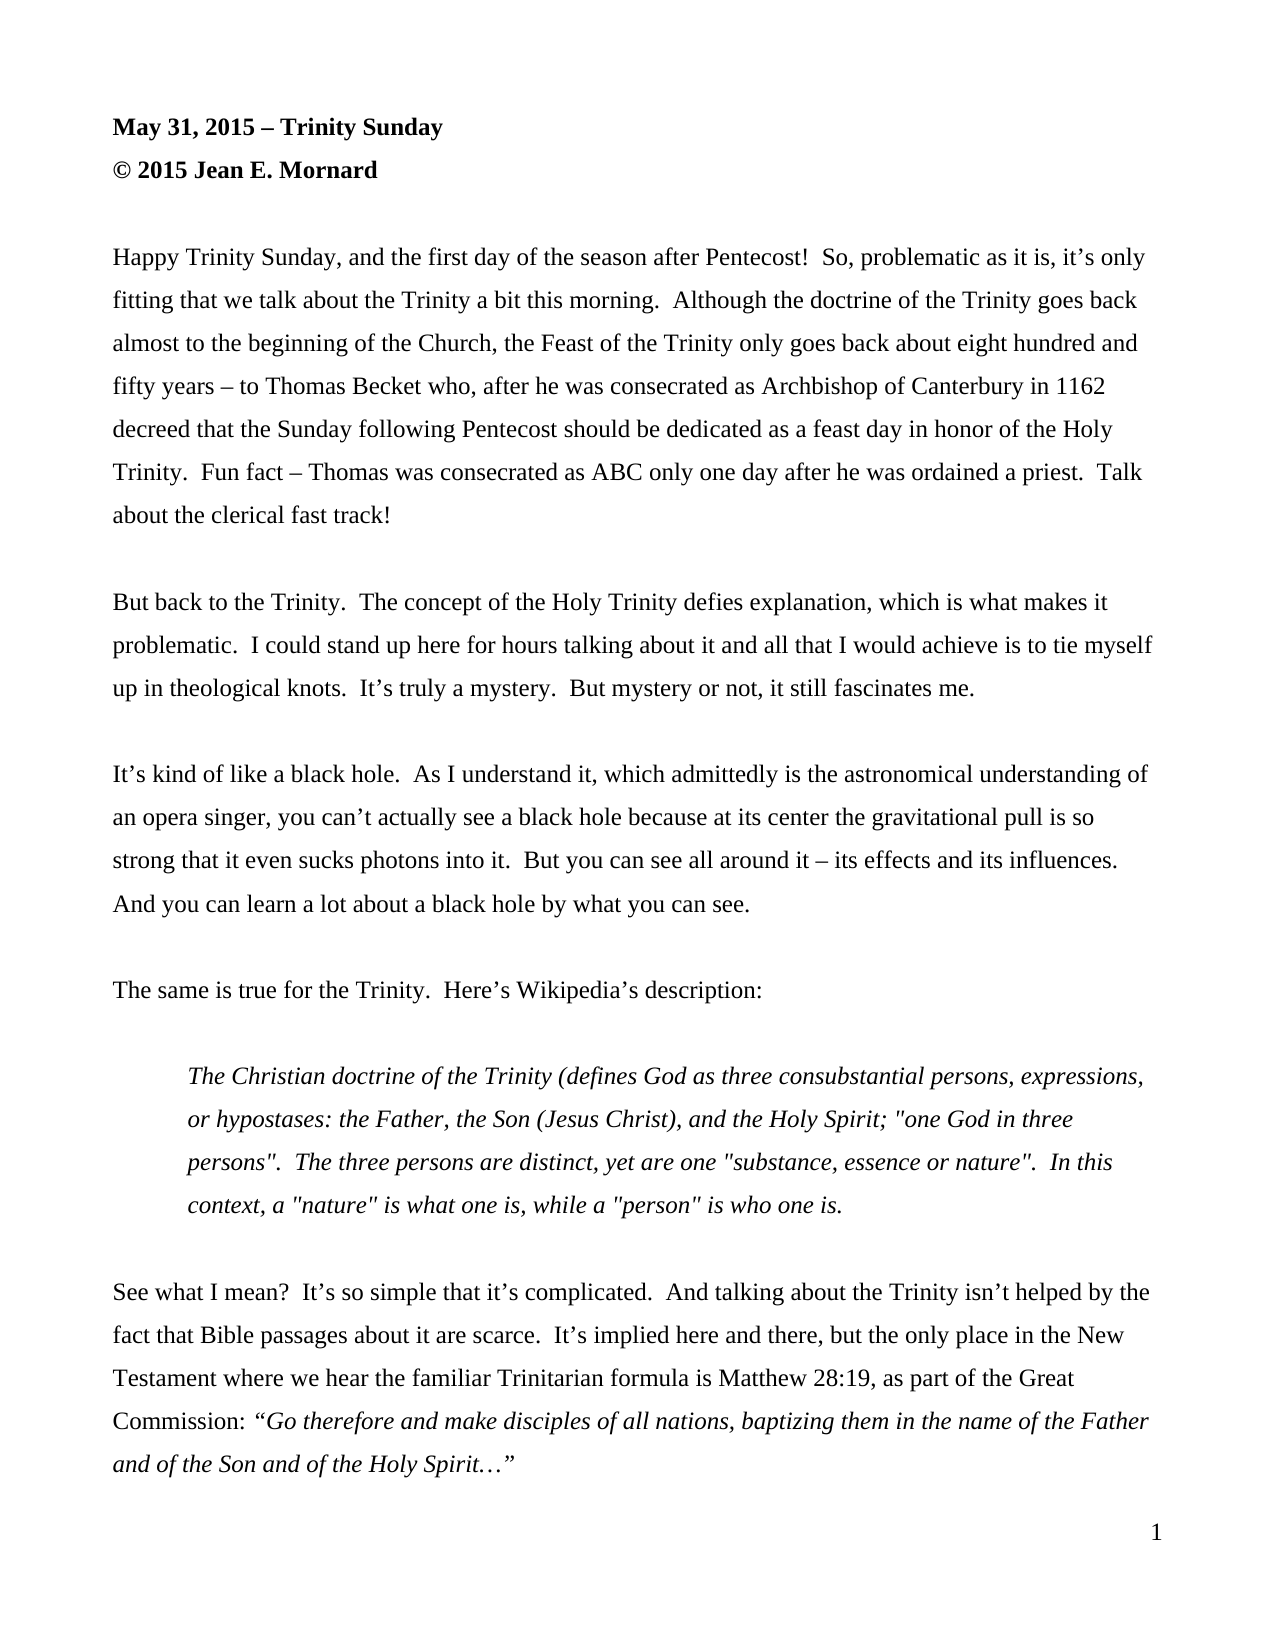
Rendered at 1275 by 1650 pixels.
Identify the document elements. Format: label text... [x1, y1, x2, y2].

text The same is true for the Trinity. Here’s Wikipedia’s description: [112, 975, 1162, 1004]
text It’s kind of like a black hole. As I understand it, which admittedly is the astronomical understanding of an opera singer, you can’t actually see a black hole because at its center the gravitational pull is so strong that it even sucks photons into it. But you can see all around it – its effects and its influences. And you can learn a lot about a black hole by what you can see. [112, 759, 1162, 917]
text May 31, 2015 – Trinity Sunday [112, 112, 1162, 141]
text Happy Trinity Sunday, and the first day of the season after Pentecost! So, problematic as it is, it’s only fitting that we talk about the Trinity a bit this morning. Although the doctrine of the Trinity goes back almost to the beginning of the Church, the Feast of the Trinity only goes back about eight hundred and fifty years – to Thomas Becket who, after he was consecrated as Archbishop of Canterbury in 1162 decreed that the Sunday following Pentecost should be dedicated as a feast day in honor of the Holy Trinity. Fun fact – Thomas was consecrated as ABC only one day after he was ordained a priest. Talk about the clerical fast track! [112, 242, 1162, 529]
text © 2015 Jean E. Mornard [112, 156, 1162, 184]
text The Christian doctrine of the Trinity (defines God as three consubstantial persons, expressions, or hypostases: the Father, the Son (Jesus Christ), and the Holy Spirit; "one God in three persons". The three persons are distinct, yet are one "substance, essence or nature". In this context, a "nature" is what one is, while a "person" is who one is. [187, 1061, 1162, 1219]
text See what I mean? It’s so simple that it’s complicated. And talking about the Trinity isn’t helped by the fact that Bible passages about it are scarce. It’s implied here and there, but the only place in the New Testament where we hear the familiar Trinitarian formula is Matthew 28:19, as part of the Great Commission: “Go therefore and make disciples of all nations, baptizing them in the name of the Father and of the Son and of the Holy Spirit…” [112, 1277, 1162, 1478]
text But back to the Trinity. The concept of the Holy Trinity defies explanation, which is what makes it problematic. I could stand up here for hours talking about it and all that I would achieve is to tie myself up in theological knots. It’s truly a mystery. But mystery or not, it still fascinates me. [112, 587, 1162, 702]
